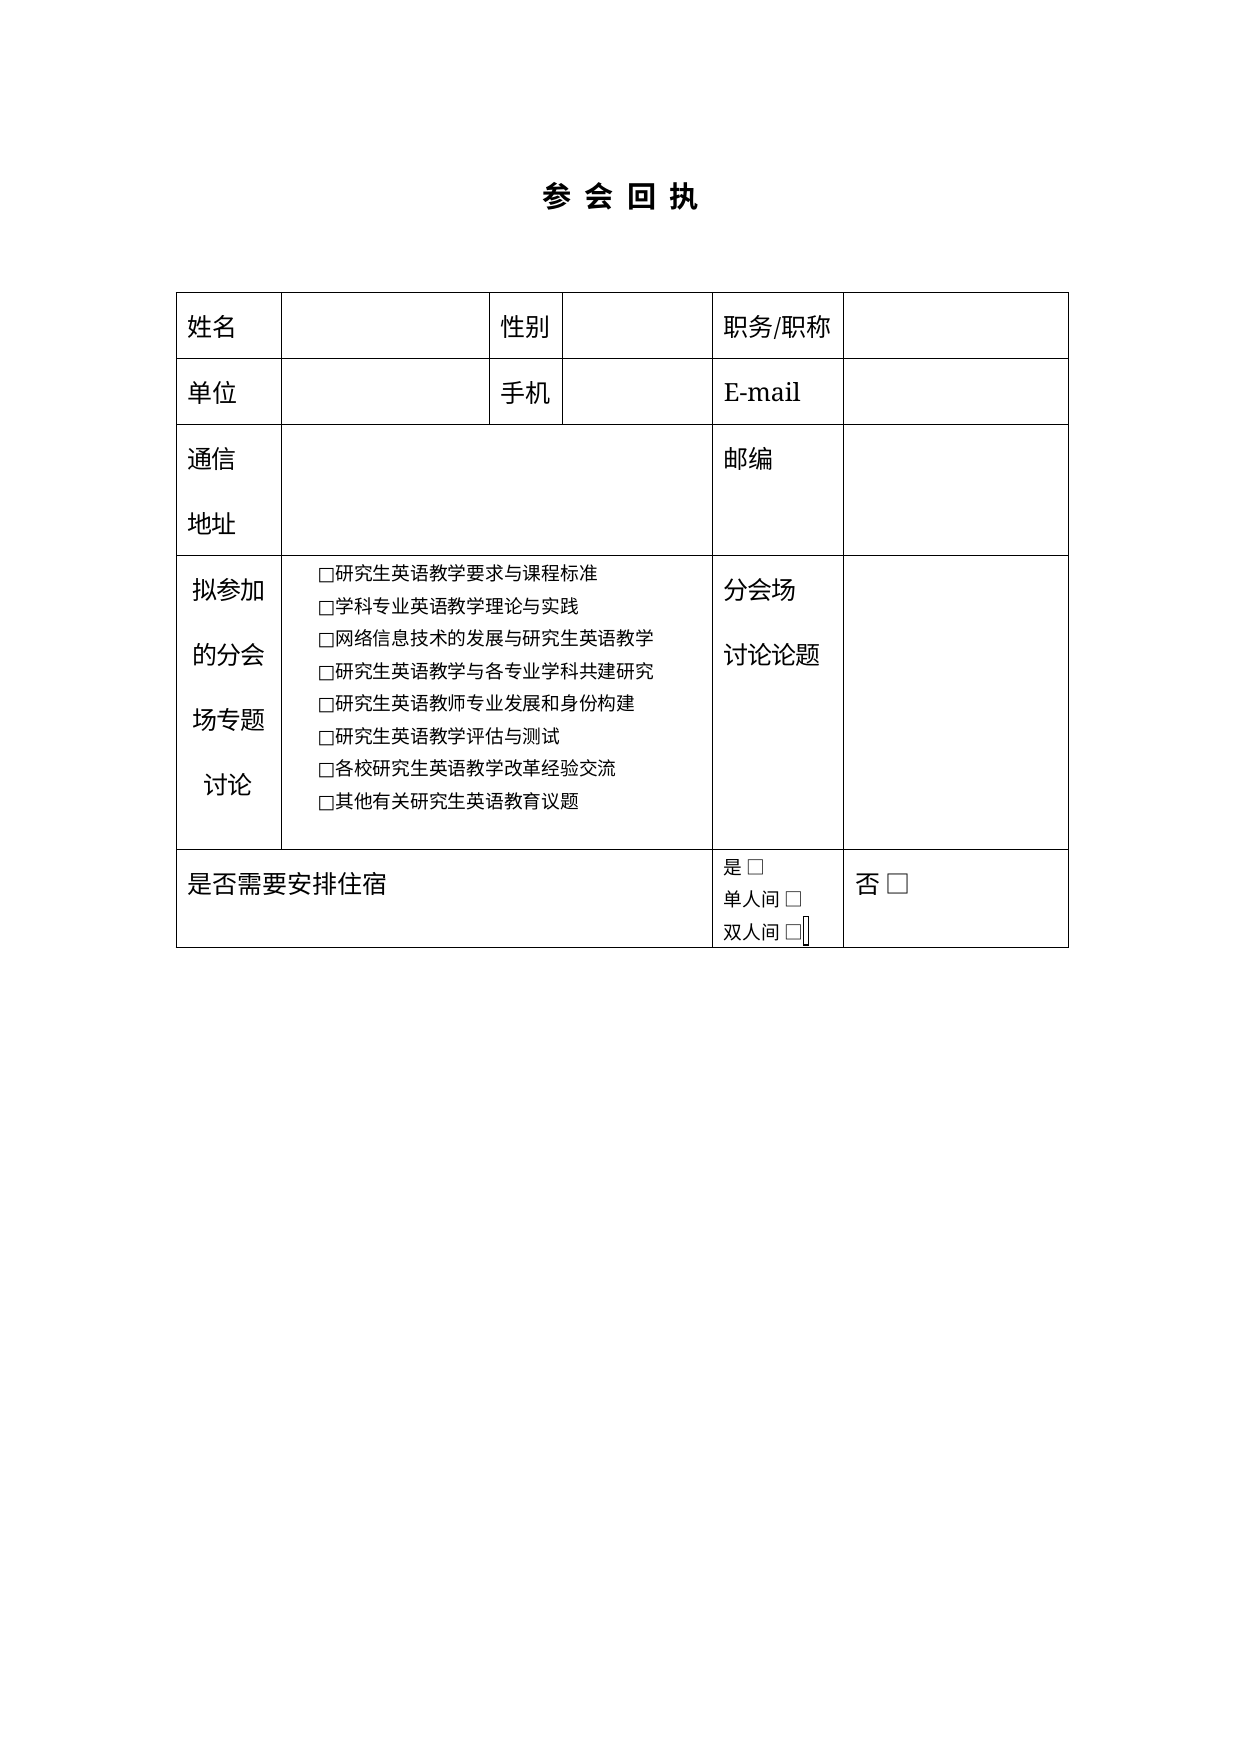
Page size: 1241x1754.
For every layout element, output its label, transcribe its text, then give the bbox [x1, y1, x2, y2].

table_cell [282, 359, 489, 424]
text 参 会 回 执 [187, 162, 1053, 227]
table_cell [563, 359, 712, 424]
table_cell [844, 556, 1068, 849]
table_cell 是否需要安排住宿 [177, 850, 712, 947]
table_header [282, 293, 489, 358]
table_cell 单位 [177, 359, 281, 424]
table_header [563, 293, 712, 358]
table_header 性别 [490, 293, 562, 358]
table_cell 分会场 讨论论题 [713, 556, 843, 849]
table_cell [282, 425, 712, 555]
table_cell 手机 [490, 359, 562, 424]
table_cell [844, 425, 1068, 555]
table_cell □研究生英语教学要求与课程标准 □学科专业英语教学理论与实践 □网络信息技术的发展与研究生英语教学 □研究生英语教学与各专业学科共建研究 □研究生英语教师专业发展和身份构建 □研究生英语教学评估与测试 □各校研究生英语教学改革经验交流 □其他有关研究生英语教育议题 [282, 556, 712, 849]
table_cell 是 □ 单人间 □ 双人间 □ [713, 850, 843, 947]
table_cell 通信 地址 [177, 425, 281, 555]
table_header [844, 293, 1068, 358]
table_cell 否 □ [844, 850, 1068, 947]
table_header 姓名 [177, 293, 281, 358]
table_cell [844, 359, 1068, 424]
table_cell 邮编 [713, 425, 843, 555]
table_cell E-mail [713, 359, 843, 424]
table_header 职务/职称 [713, 293, 843, 358]
table_cell 拟参加的分会场专题讨论 [177, 556, 281, 849]
